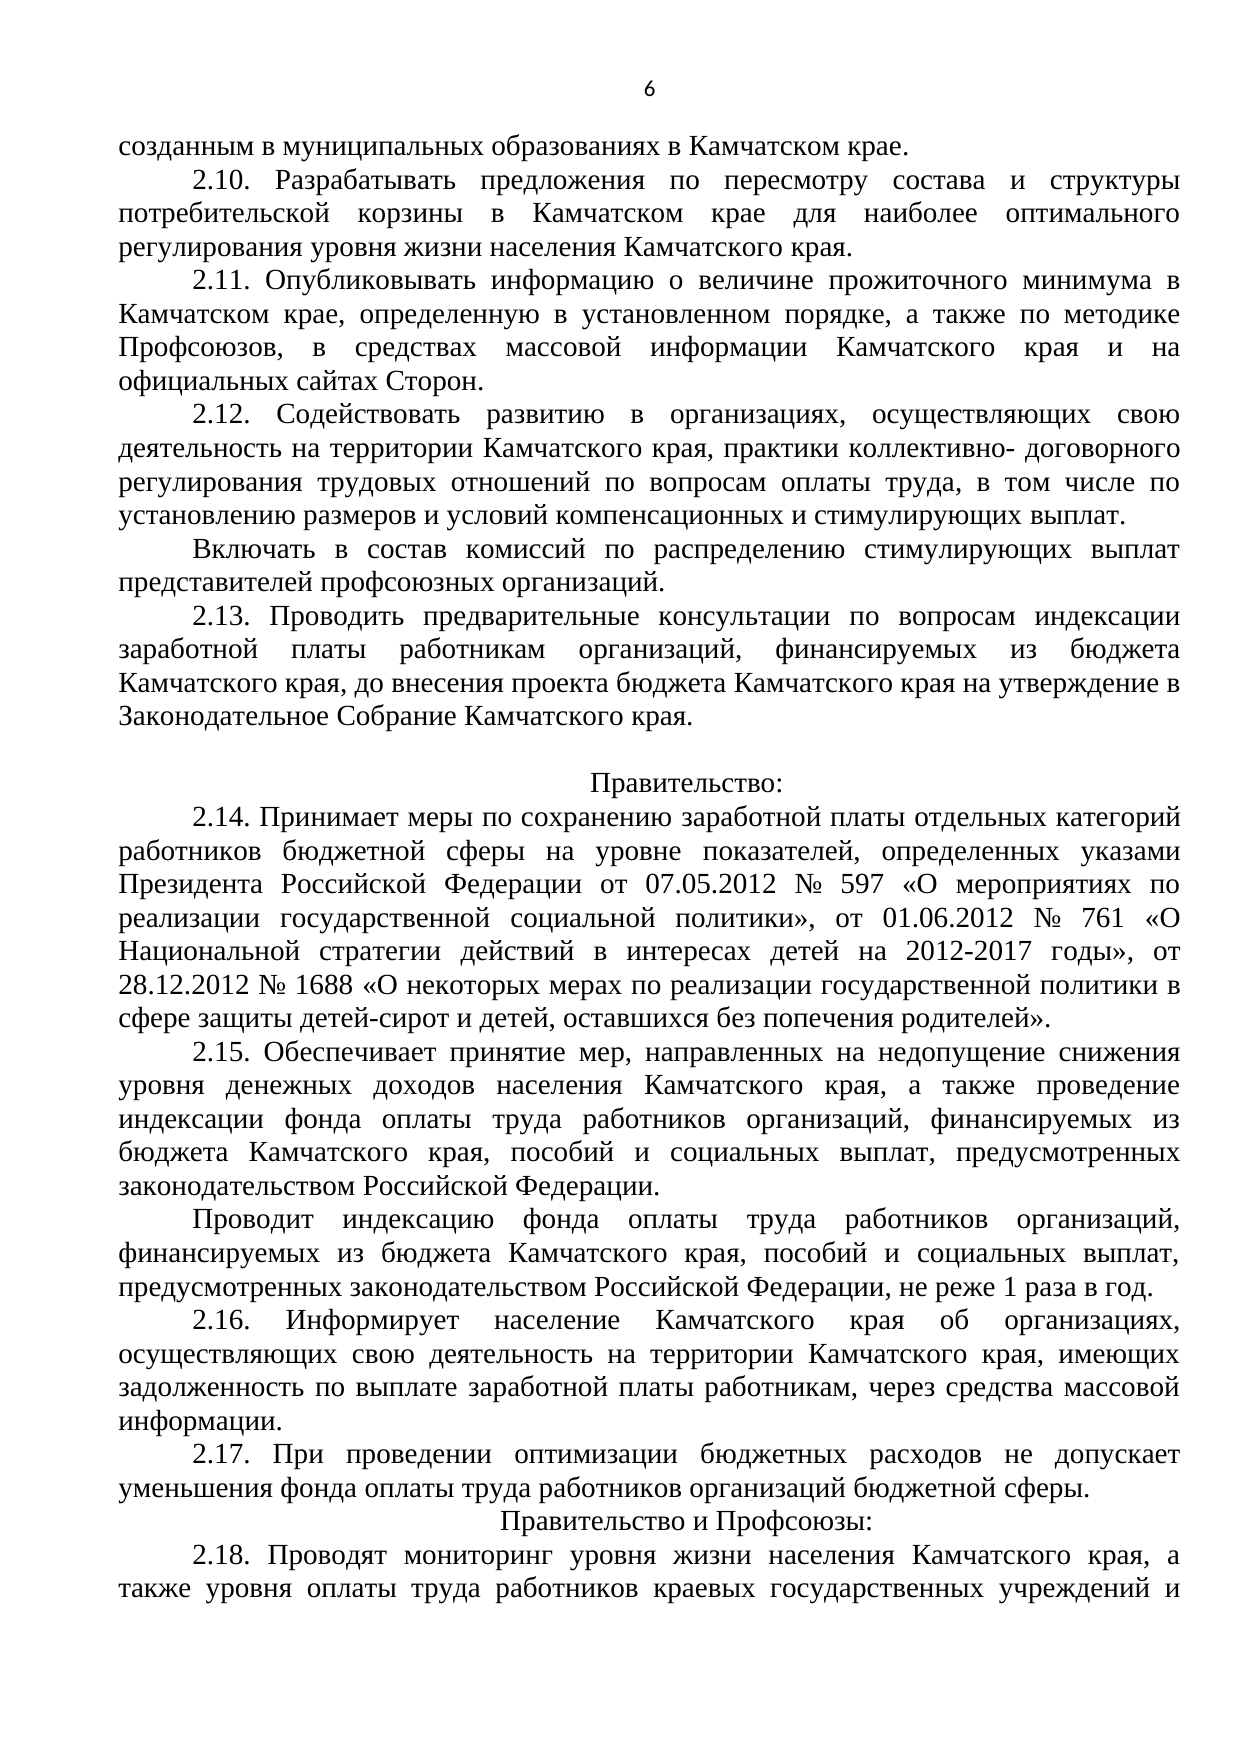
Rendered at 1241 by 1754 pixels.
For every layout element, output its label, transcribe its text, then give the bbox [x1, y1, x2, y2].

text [118, 1537, 1181, 1604]
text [118, 128, 1181, 162]
text 2.12. Содействовать развитию в организациях, осуществляющих свою деятельность на территории Камчатского края, практики коллективно- договорного регулирования трудовых отношений по вопросам оплаты труда, в том числе по установлению размеров и условий компенсационных и стимулирующих выплат. [118, 397, 1181, 531]
text 2.10. Разрабатывать предложения по пересмотру состава и структуры потребительской корзины в Камчатском крае для наиболее оптимального регулирования уровня жизни населения Камчатского края. [118, 162, 1181, 262]
subtitle 2.15. Обеспечивает принятие мер, направленных на недопущение снижения уровня денежных доходов населения Камчатского края, а также проведение индексации фонда оплаты труда работников организаций, финансируемых из бюджета Камчатского края, пособий и социальных выплат, предусмотренных законодательством Российской Федерации. [118, 1034, 1181, 1202]
text Включать в состав комиссий по распределению стимулирующих выплат представителей профсоюзных организаций. [118, 531, 1181, 598]
text 2.17. При проведении оптимизации бюджетных расходов не допускает уменьшения фонда оплаты труда работников организаций бюджетной сферы. [118, 1436, 1181, 1503]
subtitle Правительство: [118, 766, 1181, 799]
text Проводит индексацию фонда оплаты труда работников организаций, финансируемых из бюджета Камчатского края, пособий и социальных выплат, предусмотренных законодательством Российской Федерации, не реже 1 раза в год. [118, 1202, 1181, 1302]
text 2.11. Опубликовывать информацию о величине прожиточного минимума в Камчатском крае, определенную в установленном порядке, а также по методике Профсоюзов, в средствах массовой информации Камчатского края и на официальных сайтах Сторон. [118, 262, 1181, 397]
subtitle 2.14. Принимает меры по сохранению заработной платы отдельных категорий работников бюджетной сферы на уровне показателей, определенных указами Президента Российской Федерации от 07.05.2012 № 597 «О мероприятиях по реализации государственной социальной политики», от 01.06.2012 № 761 «О Национальной стратегии действий в интересах детей на 2012-2017 годы», от 28.12.2012 № 1688 «О некоторых мерах по реализации государственной политики в сфере защиты детей-сирот и детей, оставшихся без попечения родителей». [118, 799, 1181, 1034]
subtitle Правительство и Профсоюзы: [118, 1503, 1181, 1537]
text 2.16. Информирует население Камчатского края об организациях, осуществляющих свою деятельность на территории Камчатского края, имеющих задолженность по выплате заработной платы работникам, через средства массовой информации. [118, 1302, 1181, 1436]
text 2.13. Проводить предварительные консультации по вопросам индексации заработной платы работникам организаций, финансируемых из бюджета Камчатского края, до внесения проекта бюджета Камчатского края на утверждение в Законодательное Собрание Камчатского края. [118, 598, 1181, 732]
